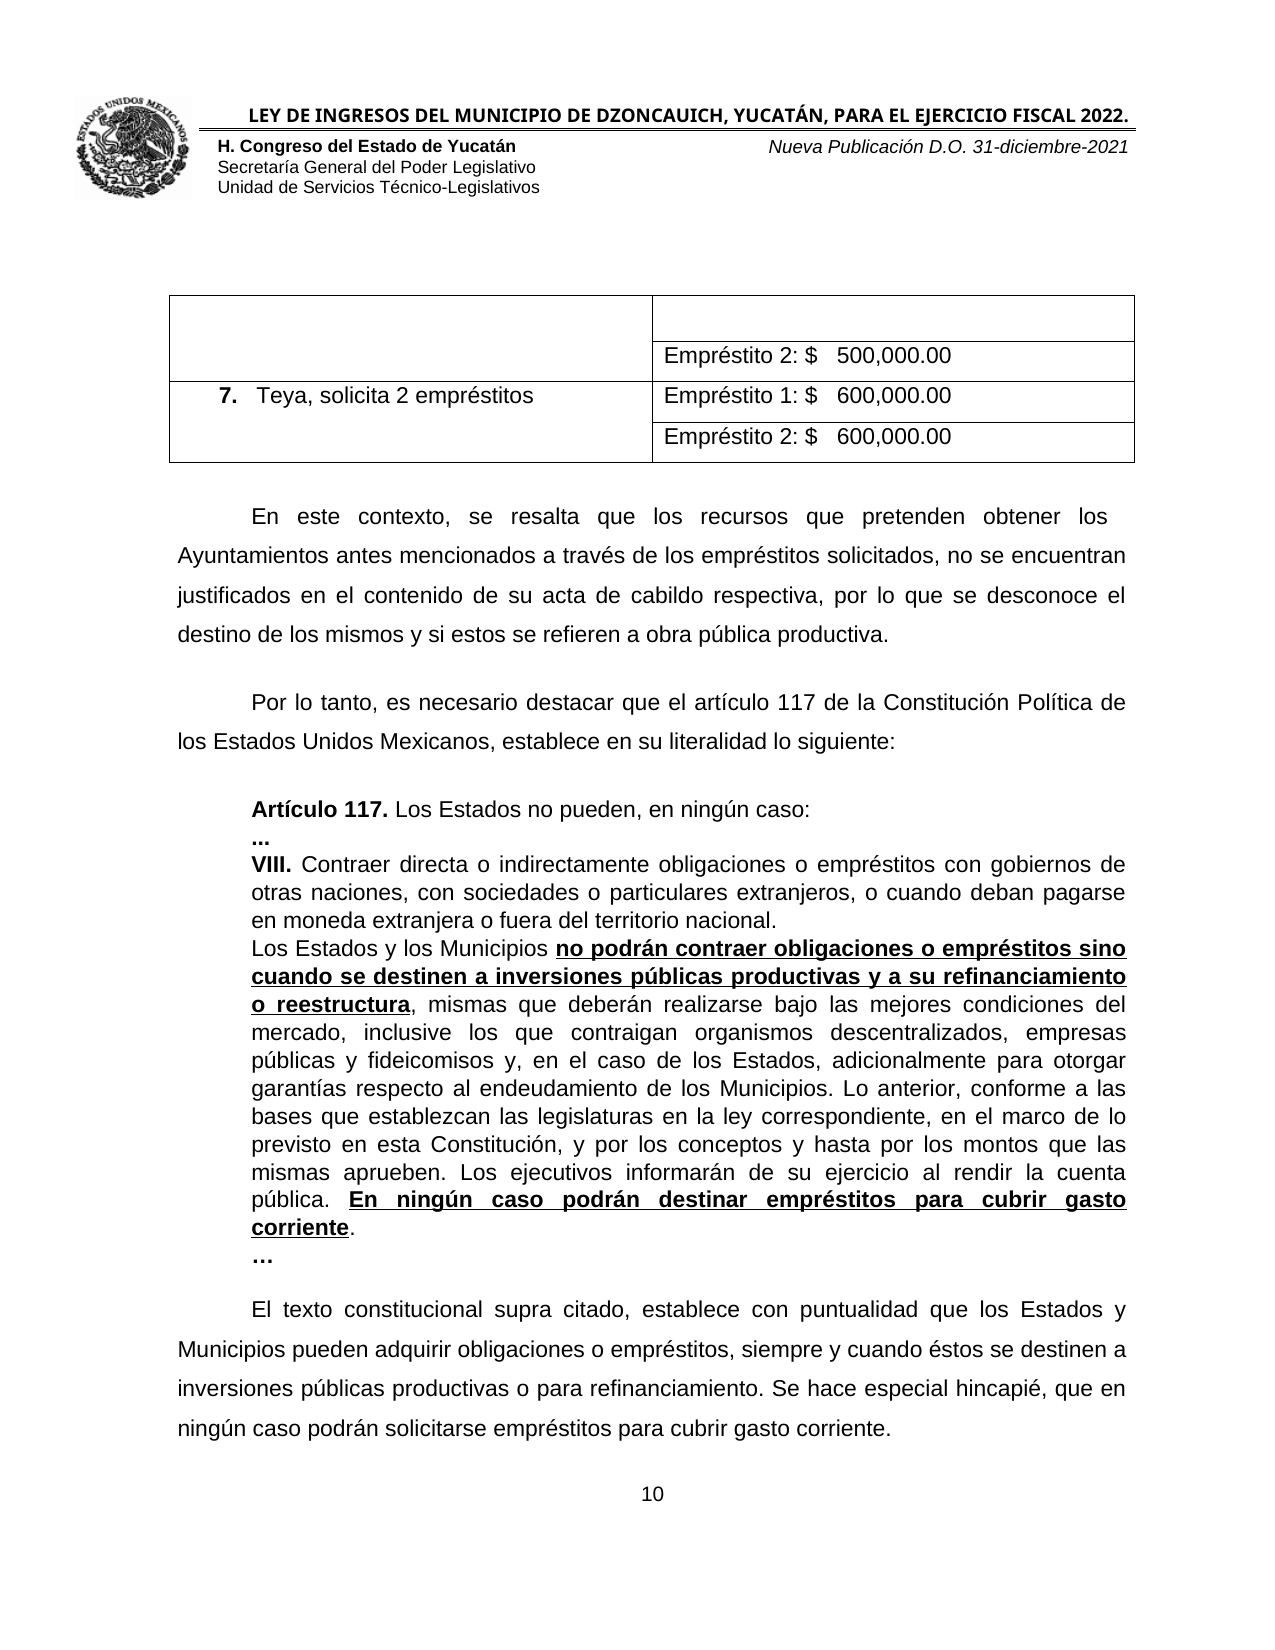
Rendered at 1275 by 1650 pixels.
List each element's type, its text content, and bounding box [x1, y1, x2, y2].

text … [251, 1242, 1127, 1268]
table_cell Empréstito 1: $ 600,000.00 [653, 382, 1134, 422]
text Por lo tanto, es necesario destacar que el artículo 117 de la Constitución Política de los Estados Unidos Mexicanos, establece en su literalidad lo siguiente: [177, 689, 1127, 754]
table_cell Empréstito 2: $ 600,000.00 [653, 423, 1134, 462]
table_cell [653, 296, 1134, 341]
table_cell Teya, solicita 2 empréstitos [170, 382, 652, 462]
text El texto constitucional supra citado, establece con puntualidad que los Estados y Municipios pueden adquirir obligaciones o empréstitos, siempre y cuando éstos se destinen a inversiones públicas productivas o para refinanciamiento. Se hace especial hincapié, que en ningún caso podrán solicitarse empréstitos para cubrir gasto corriente. [177, 1296, 1127, 1441]
text ... [251, 823, 1127, 850]
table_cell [170, 296, 652, 381]
text VIII. Contraer directa o indirectamente obligaciones o empréstitos con gobiernos de otras naciones, con sociedades o particulares extranjeros, o cuando deban pagarse en moneda extranjera o fuera del territorio nacional. [251, 851, 1127, 933]
text Los Estados y los Municipios no podrán contraer obligaciones o empréstitos sino cuando se destinen a inversiones públicas productivas y a su refinanciamiento o reestructura, mismas que deberán realizarse bajo las mejores condiciones del mercado, inclusive los que contraigan organismos descentralizados, empresas públicas y fideicomisos y, en el caso de los Estados, adicionalmente para otorgar garantías respecto al endeudamiento de los Municipios. Lo anterior, conforme a las bases que establezcan las legislaturas en la ley correspondiente, en el marco de lo previsto en esta Constitución, y por los conceptos y hasta por los montos que las mismas aprueben. Los ejecutivos informarán de su ejercicio al rendir la cuenta pública. En ningún caso podrán destinar empréstitos para cubrir gasto corriente. [251, 987, 1127, 1241]
text Artículo 117. Los Estados no pueden, en ningún caso: [251, 796, 1127, 822]
text En este contexto, se resalta que los recursos que pretenden obtener los Ayuntamientos antes mencionados a través de los empréstitos solicitados, no se encuentran justificados en el contenido de su acta de cabildo respectiva, por lo que se desconoce el destino de los mismos y si estos se refieren a obra pública productiva. [177, 503, 1127, 648]
table_cell Empréstito 2: $ 500,000.00 [653, 342, 1134, 381]
